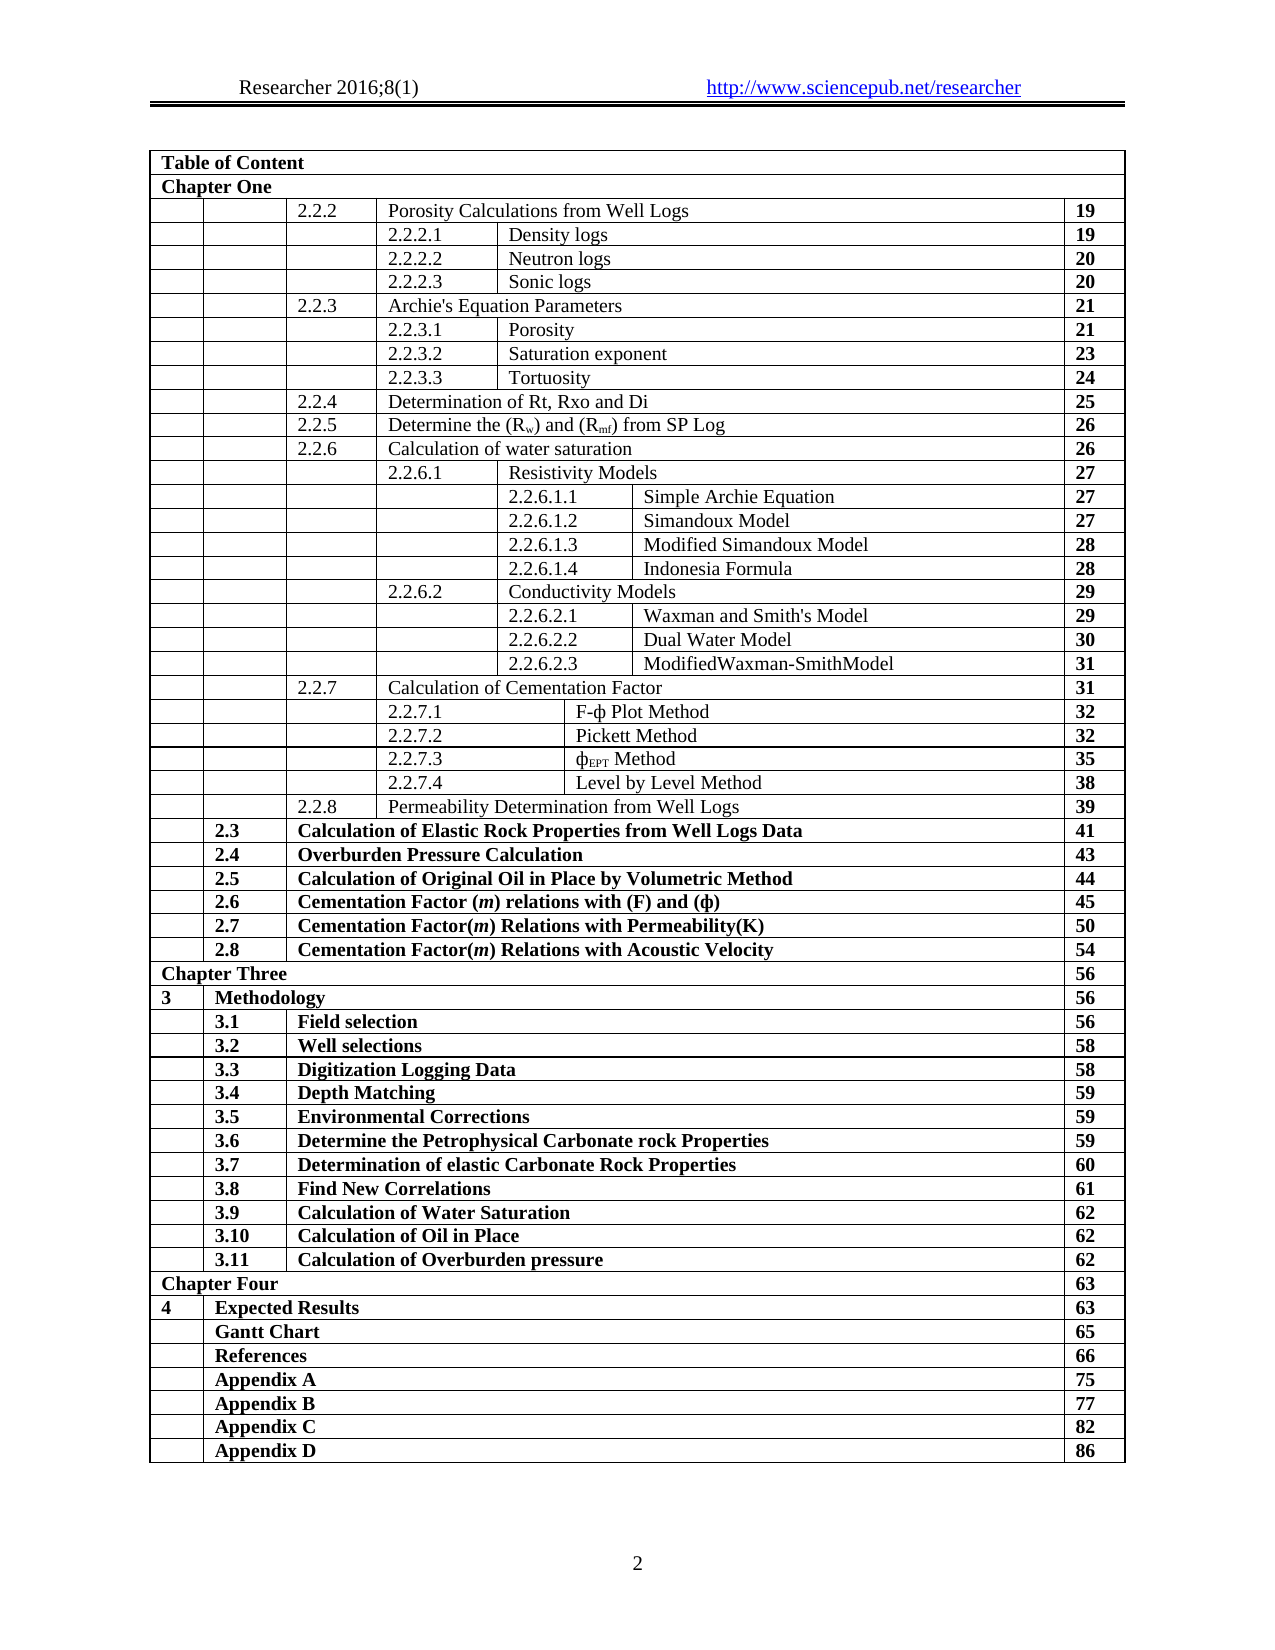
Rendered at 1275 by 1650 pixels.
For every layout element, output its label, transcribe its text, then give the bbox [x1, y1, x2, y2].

table_cell [287, 270, 376, 293]
table_cell [151, 294, 203, 317]
table_cell Find New Correlations [287, 1177, 1064, 1199]
table_cell 2.2.6.1.3 [498, 533, 632, 556]
table_cell Appendix A [204, 1368, 1064, 1390]
table_cell 26 [1065, 414, 1124, 436]
table_cell [287, 771, 376, 794]
table_cell 2.2.7.1 [377, 700, 564, 722]
table_cell [151, 938, 203, 961]
table_cell 31 [1065, 676, 1124, 699]
table_cell [204, 748, 286, 770]
table_cell Appendix D [204, 1439, 1064, 1462]
table_cell [151, 628, 203, 651]
table_cell [287, 748, 376, 770]
table_cell [204, 437, 286, 460]
table_cell 24 [1065, 366, 1124, 388]
table_cell [151, 867, 203, 889]
table_cell Determine the Petrophysical Carbonate rock Properties [287, 1129, 1064, 1152]
table_cell Density logs [498, 223, 1064, 245]
table_cell Tortuosity [498, 366, 1064, 388]
table_cell 28 [1065, 557, 1124, 579]
table_cell [151, 1010, 203, 1033]
table_cell 27 [1065, 461, 1124, 484]
table_cell [287, 366, 376, 388]
table_cell 66 [1065, 1344, 1124, 1367]
table_cell 3.9 [204, 1201, 286, 1223]
table_cell [204, 294, 286, 317]
table_cell 2.2.6.1 [377, 461, 497, 484]
table_cell [151, 914, 203, 937]
table_cell [151, 1201, 203, 1223]
table_cell 2.3 [204, 819, 286, 842]
table_cell [287, 533, 376, 556]
table_cell Overburden Pressure Calculation [287, 843, 1064, 866]
table_cell [287, 246, 376, 269]
table_cell 2.2.6.1.2 [498, 509, 632, 532]
table_cell 2.2.3 [287, 294, 376, 317]
table_cell [151, 461, 203, 484]
table_cell 27 [1065, 509, 1124, 532]
table_cell Saturation exponent [498, 342, 1064, 365]
table_cell 3.3 [204, 1058, 286, 1080]
table_cell [287, 604, 376, 627]
table_cell [151, 509, 203, 532]
table_cell Cementation Factor(m) Relations with Acoustic Velocity [287, 938, 1064, 961]
table_cell [151, 1248, 203, 1271]
table_cell 86 [1065, 1439, 1124, 1462]
table_cell [151, 366, 203, 388]
table_cell [151, 318, 203, 341]
table_cell 39 [1065, 795, 1124, 818]
table_cell 63 [1065, 1296, 1124, 1319]
table_cell [287, 509, 376, 532]
table_cell [151, 1391, 203, 1414]
table_cell [204, 199, 286, 222]
table_cell 44 [1065, 867, 1124, 889]
table_cell 19 [1065, 199, 1124, 222]
table_cell [151, 843, 203, 866]
table_cell [377, 533, 497, 556]
table_cell 2.2.8 [287, 795, 376, 818]
table_cell Calculation of Elastic Rock Properties from Well Logs Data [287, 819, 1064, 842]
table_cell 27 [1065, 485, 1124, 508]
table_cell 2.2.2.3 [377, 270, 497, 293]
table_cell 3.6 [204, 1129, 286, 1152]
table_cell Calculation of water saturation [377, 437, 1064, 460]
table_cell 19 [1065, 223, 1124, 245]
table_cell 26 [1065, 437, 1124, 460]
table_cell 62 [1065, 1248, 1124, 1271]
table_cell 54 [1065, 938, 1124, 961]
table_cell 3.4 [204, 1081, 286, 1104]
table_cell Cementation Factor(m) Relations with Permeability(K) [287, 914, 1064, 937]
table_cell Pickett Method [565, 724, 1064, 746]
table_cell [151, 1153, 203, 1176]
table_cell Calculation of Water Saturation [287, 1201, 1064, 1223]
table_cell Well selections [287, 1034, 1064, 1056]
table_cell [377, 652, 497, 675]
table_cell 2.2.7.3 [377, 748, 564, 770]
table_cell [151, 342, 203, 365]
table_cell [287, 318, 376, 341]
table_cell Conductivity Models [498, 580, 1064, 603]
table_cell [204, 700, 286, 722]
table_cell [151, 199, 203, 222]
table_cell 2.2.3.1 [377, 318, 497, 341]
table_cell [151, 795, 203, 818]
table_cell Porosity Calculations from Well Logs [377, 199, 1064, 222]
table_cell 2.2.6.2.3 [498, 652, 632, 675]
table_cell 20 [1065, 270, 1124, 293]
table_cell 32 [1065, 700, 1124, 722]
table_cell [204, 270, 286, 293]
table_cell 2.2.6.2.2 [498, 628, 632, 651]
table_cell [151, 270, 203, 293]
table_cell [204, 461, 286, 484]
table_cell 2.8 [204, 938, 286, 961]
table_cell [377, 557, 497, 579]
table_cell 63 [1065, 1272, 1124, 1295]
table_cell 50 [1065, 914, 1124, 937]
table_cell [151, 1415, 203, 1438]
table_cell 2.2.6.2 [377, 580, 497, 603]
table_cell Simandoux Model [633, 509, 1064, 532]
table_cell Cementation Factor (m) relations with (F) and (ф) [287, 891, 1064, 913]
table_cell [151, 557, 203, 579]
table_cell 2.2.4 [287, 390, 376, 412]
table_cell Determination of elastic Carbonate Rock Properties [287, 1153, 1064, 1176]
table_cell F-ф Plot Method [565, 700, 1064, 722]
table_cell [151, 724, 203, 746]
table_cell 58 [1065, 1058, 1124, 1080]
table_cell Methodology [204, 986, 1064, 1009]
table_cell 56 [1065, 1010, 1124, 1033]
table_cell [151, 1105, 203, 1128]
table_cell [377, 485, 497, 508]
table_cell 4 [151, 1296, 203, 1319]
table_cell [151, 1320, 203, 1343]
table_cell [151, 819, 203, 842]
table_cell 2.2.3.2 [377, 342, 497, 365]
table_cell [287, 700, 376, 722]
table_cell 59 [1065, 1081, 1124, 1104]
table_cell 30 [1065, 628, 1124, 651]
table_cell Gantt Chart [204, 1320, 1064, 1343]
table_cell 59 [1065, 1105, 1124, 1128]
table_cell Permeability Determination from Well Logs [377, 795, 1064, 818]
table_cell 2.2.6 [287, 437, 376, 460]
table_cell [287, 485, 376, 508]
table_cell [204, 533, 286, 556]
table_cell 56 [1065, 962, 1124, 985]
table_cell 2.2.3.3 [377, 366, 497, 388]
table_cell Environmental Corrections [287, 1105, 1064, 1128]
table_cell 21 [1065, 294, 1124, 317]
table_cell [287, 652, 376, 675]
table_cell [204, 342, 286, 365]
table_cell 31 [1065, 652, 1124, 675]
table_cell 35 [1065, 748, 1124, 770]
table_cell 41 [1065, 819, 1124, 842]
table_cell [204, 771, 286, 794]
table_cell [204, 676, 286, 699]
table_cell [287, 461, 376, 484]
table_cell [204, 580, 286, 603]
table_cell [151, 1177, 203, 1199]
table_cell 2.2.2 [287, 199, 376, 222]
table_cell 3.7 [204, 1153, 286, 1176]
table_cell Dual Water Model [633, 628, 1064, 651]
table_cell 3.2 [204, 1034, 286, 1056]
table_cell Chapter Four [151, 1272, 1064, 1295]
table_cell Calculation of Overburden pressure [287, 1248, 1064, 1271]
table_cell [204, 223, 286, 245]
table_cell [151, 891, 203, 913]
table_cell 2.2.7.2 [377, 724, 564, 746]
table_cell [287, 223, 376, 245]
table_cell Resistivity Models [498, 461, 1064, 484]
table_cell [287, 580, 376, 603]
table_cell References [204, 1344, 1064, 1367]
table_cell 59 [1065, 1129, 1124, 1152]
table_cell Field selection [287, 1010, 1064, 1033]
table_cell [204, 795, 286, 818]
table_cell 43 [1065, 843, 1124, 866]
table_cell Modified Simandoux Model [633, 533, 1064, 556]
table_cell 77 [1065, 1391, 1124, 1414]
table_cell [151, 1081, 203, 1104]
table_cell 2.2.2.1 [377, 223, 497, 245]
table_cell [151, 676, 203, 699]
table_cell 2.7 [204, 914, 286, 937]
table_cell [377, 604, 497, 627]
table_cell [204, 366, 286, 388]
table_cell 2.2.6.1.4 [498, 557, 632, 579]
table_cell 20 [1065, 246, 1124, 269]
table_cell 65 [1065, 1320, 1124, 1343]
table_cell [287, 628, 376, 651]
table_cell [151, 1225, 203, 1247]
table_cell [151, 414, 203, 436]
table_cell 32 [1065, 724, 1124, 746]
table_cell ModifiedWaxman-SmithModel [633, 652, 1064, 675]
table_cell Determination of Rt, Rxo and Di [377, 390, 1064, 412]
table_cell [204, 604, 286, 627]
table_cell Depth Matching [287, 1081, 1064, 1104]
table_cell [287, 557, 376, 579]
table_cell [151, 580, 203, 603]
table_header Table of Content [151, 151, 1124, 174]
table_cell Calculation of Cementation Factor [377, 676, 1064, 699]
table_cell 2.2.7.4 [377, 771, 564, 794]
table_cell Sonic logs [498, 270, 1064, 293]
table_cell 21 [1065, 318, 1124, 341]
table_cell 2.2.5 [287, 414, 376, 436]
table_cell [151, 748, 203, 770]
table_cell [204, 246, 286, 269]
table_cell 61 [1065, 1177, 1124, 1199]
table_cell [151, 246, 203, 269]
table_cell [151, 437, 203, 460]
table_cell Calculation of Oil in Place [287, 1225, 1064, 1247]
table_cell [151, 652, 203, 675]
table_cell [204, 652, 286, 675]
table_cell [151, 485, 203, 508]
table_cell 28 [1065, 533, 1124, 556]
table_cell Simple Archie Equation [633, 485, 1064, 508]
table_cell [151, 1034, 203, 1056]
table_cell [151, 771, 203, 794]
table_cell [151, 1368, 203, 1390]
table_cell 25 [1065, 390, 1124, 412]
table_cell 82 [1065, 1415, 1124, 1438]
table_cell [204, 414, 286, 436]
table_cell Chapter Three [151, 962, 1064, 985]
table_cell [287, 342, 376, 365]
table_cell Neutron logs [498, 246, 1064, 269]
table_cell Level by Level Method [565, 771, 1064, 794]
table_cell 2.2.6.2.1 [498, 604, 632, 627]
table_cell 2.5 [204, 867, 286, 889]
table_cell 56 [1065, 986, 1124, 1009]
table_cell [151, 604, 203, 627]
table_cell 45 [1065, 891, 1124, 913]
table_cell [204, 628, 286, 651]
table_cell Calculation of Original Oil in Place by Volumetric Method [287, 867, 1064, 889]
table_cell [204, 509, 286, 532]
table_cell 2.2.7 [287, 676, 376, 699]
table_cell Expected Results [204, 1296, 1064, 1319]
table_cell 23 [1065, 342, 1124, 365]
table_cell [151, 533, 203, 556]
table_cell 3 [151, 986, 203, 1009]
table_cell 29 [1065, 580, 1124, 603]
table_cell 3.8 [204, 1177, 286, 1199]
table_cell фEPT Method [565, 748, 1064, 770]
table_cell 3.10 [204, 1225, 286, 1247]
table_cell 60 [1065, 1153, 1124, 1176]
table_cell 2.4 [204, 843, 286, 866]
table_cell 2.2.2.2 [377, 246, 497, 269]
table_cell 38 [1065, 771, 1124, 794]
table_cell [151, 223, 203, 245]
table_cell 75 [1065, 1368, 1124, 1390]
table_cell [151, 1344, 203, 1367]
table_cell [287, 724, 376, 746]
table_cell [204, 724, 286, 746]
table_cell 62 [1065, 1201, 1124, 1223]
table_cell [151, 1129, 203, 1152]
table_cell 3.11 [204, 1248, 286, 1271]
table_cell Porosity [498, 318, 1064, 341]
table_cell [151, 700, 203, 722]
table_cell Indonesia Formula [633, 557, 1064, 579]
table_cell [204, 318, 286, 341]
table_cell [204, 390, 286, 412]
table_cell 58 [1065, 1034, 1124, 1056]
table_cell [151, 390, 203, 412]
table_cell 29 [1065, 604, 1124, 627]
table_cell 62 [1065, 1225, 1124, 1247]
table_cell [151, 1439, 203, 1462]
table_cell Waxman and Smith's Model [633, 604, 1064, 627]
table_cell [377, 509, 497, 532]
table_cell Digitization Logging Data [287, 1058, 1064, 1080]
table_cell Appendix C [204, 1415, 1064, 1438]
table_cell [204, 557, 286, 579]
table_cell [151, 1058, 203, 1080]
table_cell 2.6 [204, 891, 286, 913]
table_cell Chapter One [151, 175, 1124, 198]
table_cell Appendix B [204, 1391, 1064, 1414]
table_cell 3.5 [204, 1105, 286, 1128]
table_cell [204, 485, 286, 508]
table_cell [377, 628, 497, 651]
table_cell Archie's Equation Parameters [377, 294, 1064, 317]
table_cell Determine the (Rw) and (Rmf) from SP Log [377, 414, 1064, 436]
table_cell 2.2.6.1.1 [498, 485, 632, 508]
table_cell 3.1 [204, 1010, 286, 1033]
